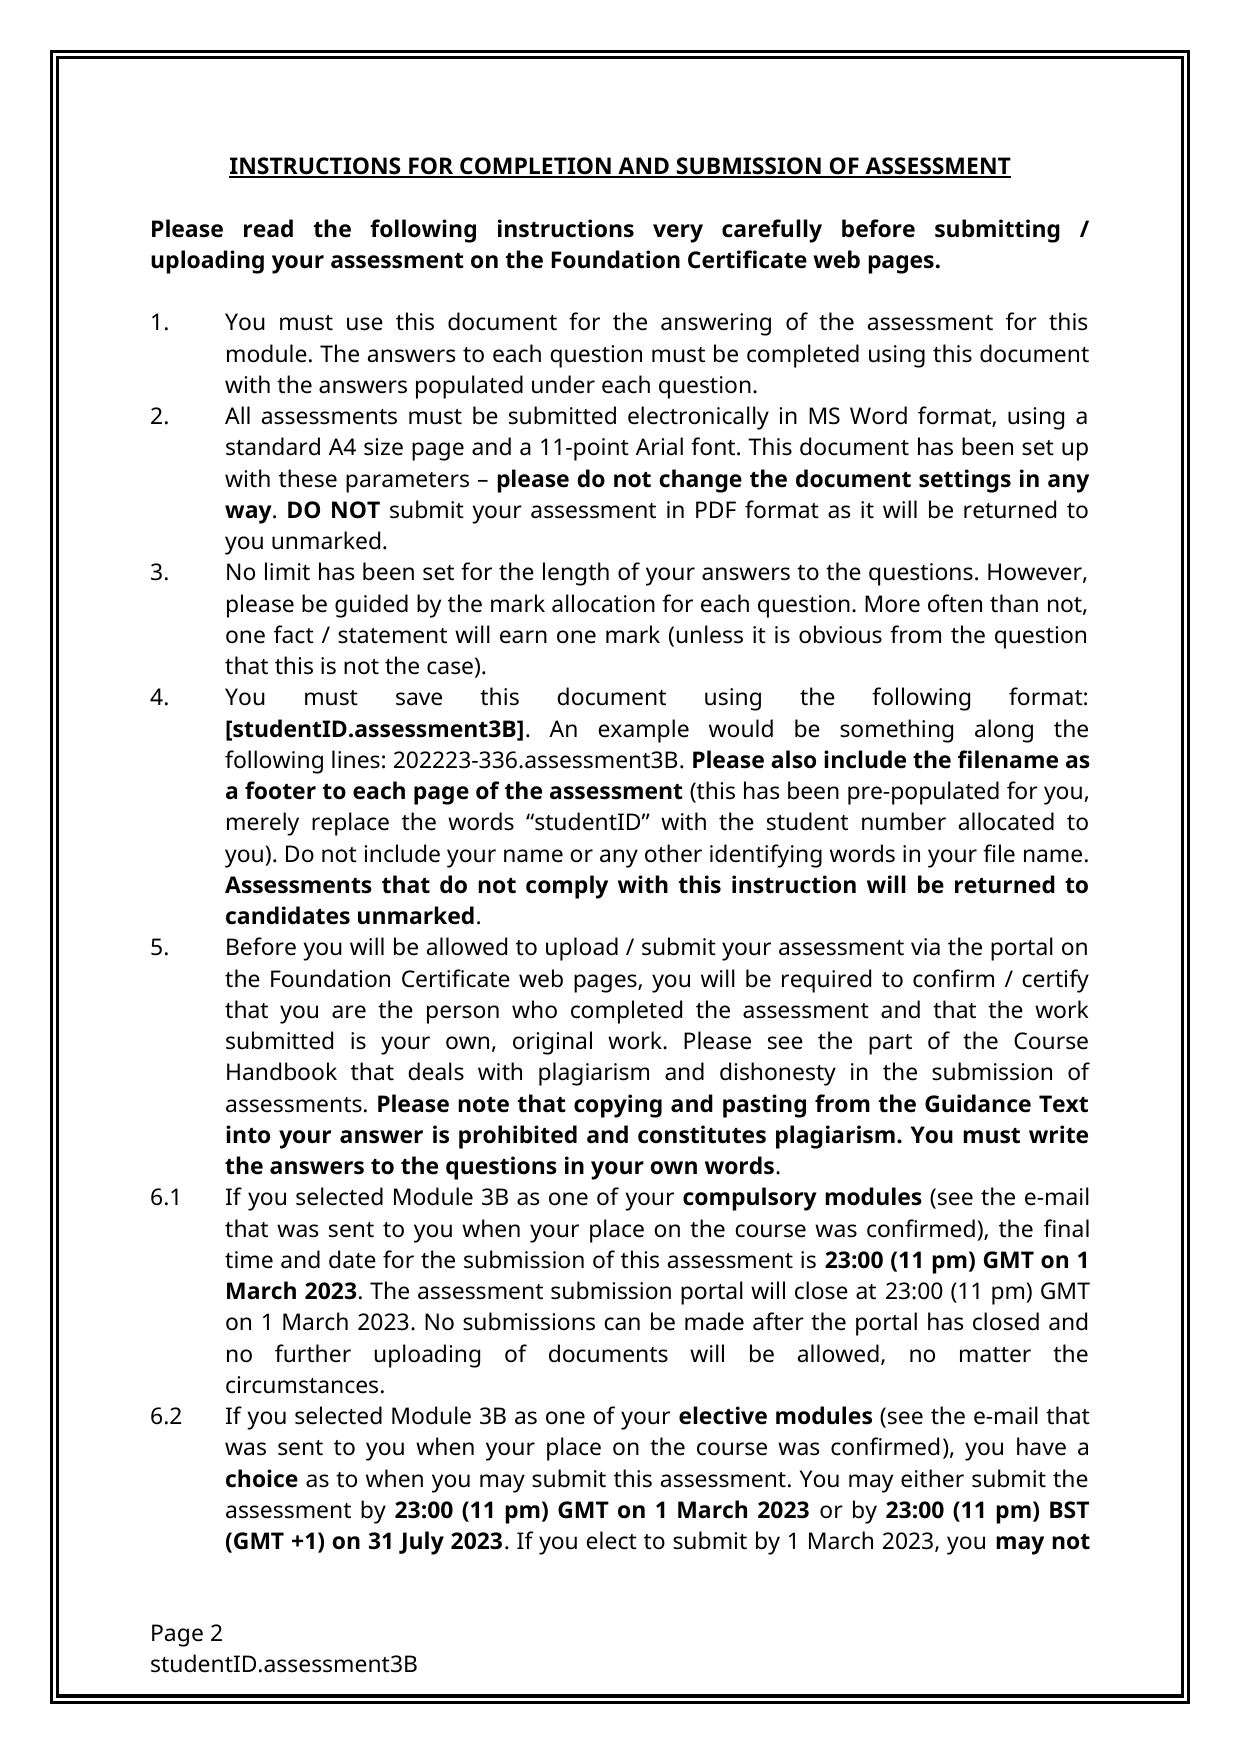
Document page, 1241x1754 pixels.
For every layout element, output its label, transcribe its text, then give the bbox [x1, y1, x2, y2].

text 2. All assessments must be submitted electronically in MS Word format, using a standard A4 size page and a 11-point Arial font. This document has been set up with these parameters – please do not change the document settings in any way. DO NOT submit your assessment in PDF format as it will be returned to you unmarked. [150, 400, 1090, 556]
text Please read the following instructions very carefully before submitting / uploading your assessment on the Foundation Certificate web pages. [150, 212, 1090, 275]
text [150, 1400, 1090, 1556]
text 5. Before you will be allowed to upload / submit your assessment via the portal on the Foundation Certificate web pages, you will be required to confirm / certify that you are the person who completed the assessment and that the work submitted is your own, original work. Please see the part of the Course Handbook that deals with plagiarism and dishonesty in the submission of assessments. Please note that copying and pasting from the Guidance Text into your answer is prohibited and constitutes plagiarism. You must write the answers to the questions in your own words. [150, 931, 1090, 1181]
text 1. You must use this document for the answering of the assessment for this module. The answers to each question must be completed using this document with the answers populated under each question. [150, 306, 1090, 400]
text 6.1 If you selected Module 3B as one of your compulsory modules (see the e-mail that was sent to you when your place on the course was confirmed), the final time and date for the submission of this assessment is 23:00 (11 pm) GMT on 1 March 2023. The assessment submission portal will close at 23:00 (11 pm) GMT on 1 March 2023. No submissions can be made after the portal has closed and no further uploading of documents will be allowed, no matter the circumstances. [150, 1181, 1090, 1400]
text 3. No limit has been set for the length of your answers to the questions. However, please be guided by the mark allocation for each question. More often than not, one fact / statement will earn one mark (unless it is obvious from the question that this is not the case). [150, 556, 1090, 681]
text INSTRUCTIONS FOR COMPLETION AND SUBMISSION OF ASSESSMENT [150, 150, 1090, 181]
text 4. You must save this document using the following format: [studentID.assessment3B]. An example would be something along the following lines: 202223-336.assessment3B. Please also include the filename as a footer to each page of the assessment (this has been pre-populated for you, merely replace the words “studentID” with the student number allocated to you). Do not include your name or any other identifying words in your file name. Assessments that do not comply with this instruction will be returned to candidates unmarked. [150, 681, 1090, 931]
